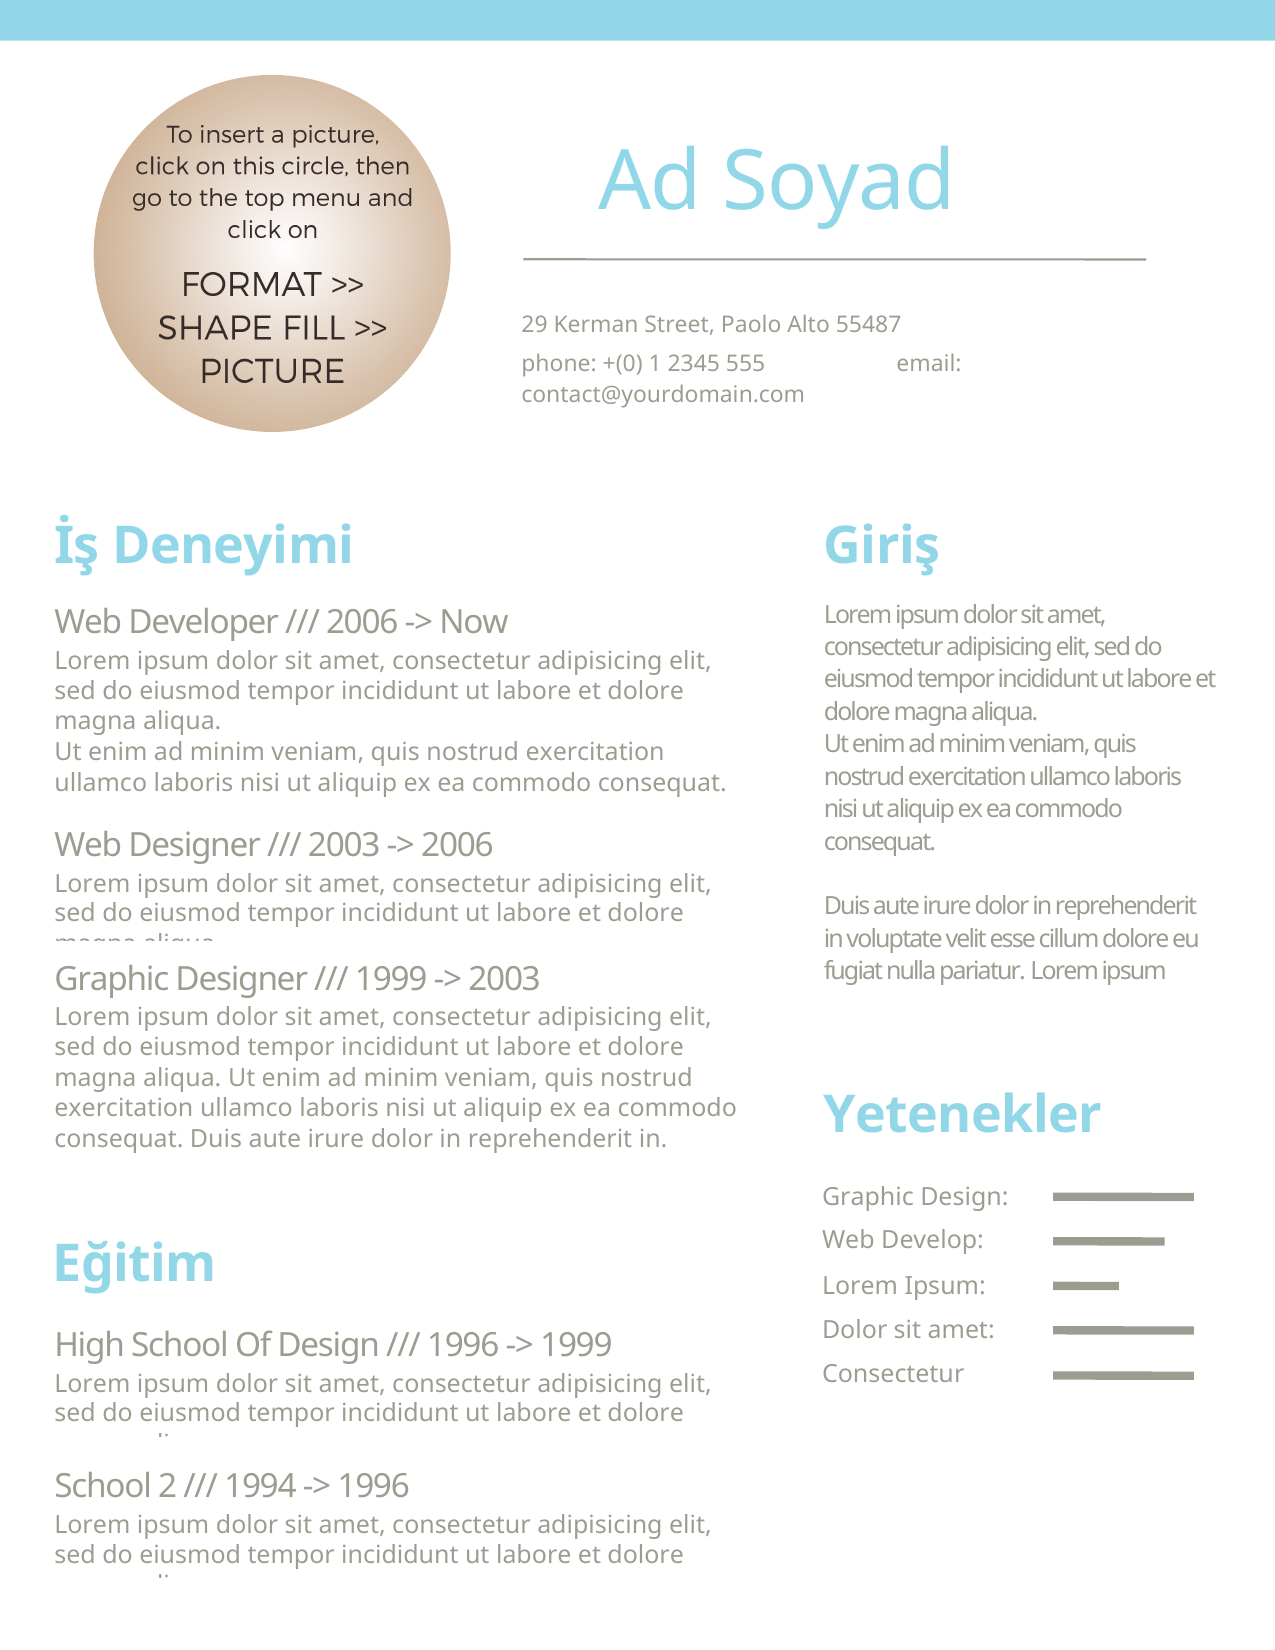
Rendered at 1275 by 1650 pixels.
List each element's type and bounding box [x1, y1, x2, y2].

picture [93, 74, 451, 432]
